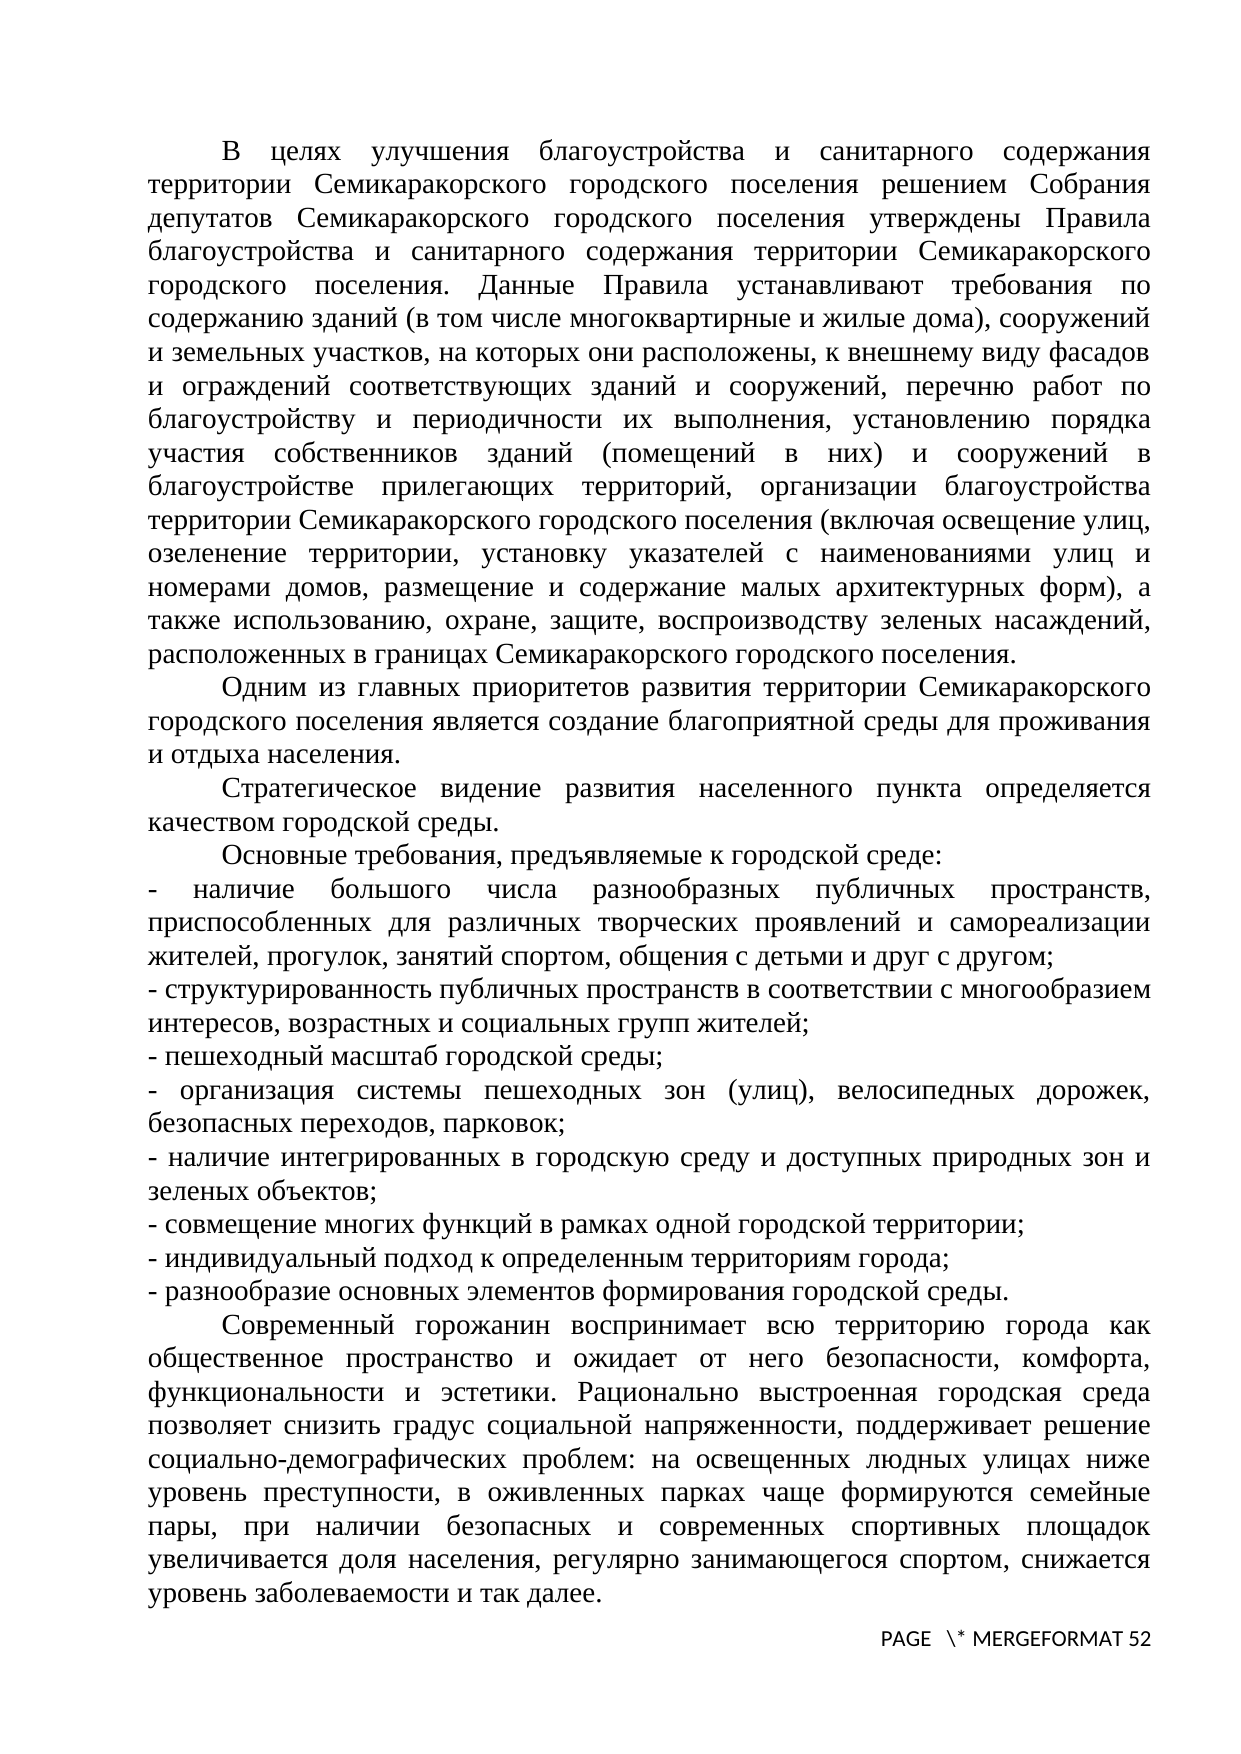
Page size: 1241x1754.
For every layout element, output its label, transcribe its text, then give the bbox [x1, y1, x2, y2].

text Современный горожанин воспринимает всю территорию города как общественное пространство и ожидает от него безопасности, комфорта, функциональности и эстетики. Рационально выстроенная городская среда позволяет снизить градус социальной напряженности, поддерживает решение социально-демографических проблем: на освещенных людных улицах ниже уровень преступности, в оживленных парках чаще формируются семейные пары, при наличии безопасных и современных спортивных площадок увеличивается доля населения, регулярно занимающегося спортом, снижается уровень заболеваемости и так далее. [148, 1307, 1152, 1609]
text - совмещение многих функций в рамках одной городской территории; [148, 1206, 1152, 1240]
text - пешеходный масштаб городской среды; [148, 1038, 1152, 1072]
text Основные требования, предъявляемые к городской среде: [148, 837, 1152, 871]
text В целях улучшения благоустройства и санитарного содержания территории Семикаракорского городского поселения решением Собрания депутатов Семикаракорского городского поселения утверждены Правила благоустройства и санитарного содержания территории Семикаракорского городского поселения. Данные Правила устанавливают требования по содержанию зданий (в том числе многоквартирные и жилые дома), сооружений и земельных участков, на которых они расположены, к внешнему виду фасадов и ограждений соответствующих зданий и сооружений, перечню работ по благоустройству и периодичности их выполнения, установлению порядка участия собственников зданий (помещений в них) и сооружений в благоустройстве прилегающих территорий, организации благоустройства территории Семикаракорского городского поселения (включая освещение улиц, озеленение территории, установку указателей с наименованиями улиц и номерами домов, размещение и содержание малых архитектурных форм), а также использованию, охране, защите, воспроизводству зеленых насаждений, расположенных в границах Семикаракорского городского поселения. [148, 133, 1152, 669]
text Одним из главных приоритетов развития территории Семикаракорского городского поселения является создание благоприятной среды для проживания и отдыха населения. [148, 669, 1152, 770]
text - индивидуальный подход к определенным территориям города; [148, 1240, 1152, 1273]
text - наличие интегрированных в городскую среду и доступных природных зон и зеленых объектов; [148, 1139, 1152, 1206]
text - разнообразие основных элементов формирования городской среды. [148, 1273, 1152, 1307]
text Стратегическое видение развития населенного пункта определяется качеством городской среды. [148, 770, 1152, 837]
text - структурированность публичных пространств в соответствии с многообразием интересов, возрастных и социальных групп жителей; [148, 971, 1152, 1038]
text - наличие большого числа разнообразных публичных пространств, приспособленных для различных творческих проявлений и самореализации жителей, прогулок, занятий спортом, общения с детьми и друг с другом; [148, 871, 1152, 971]
text - организация системы пешеходных зон (улиц), велосипедных дорожек, безопасных переходов, парковок; [148, 1072, 1152, 1139]
